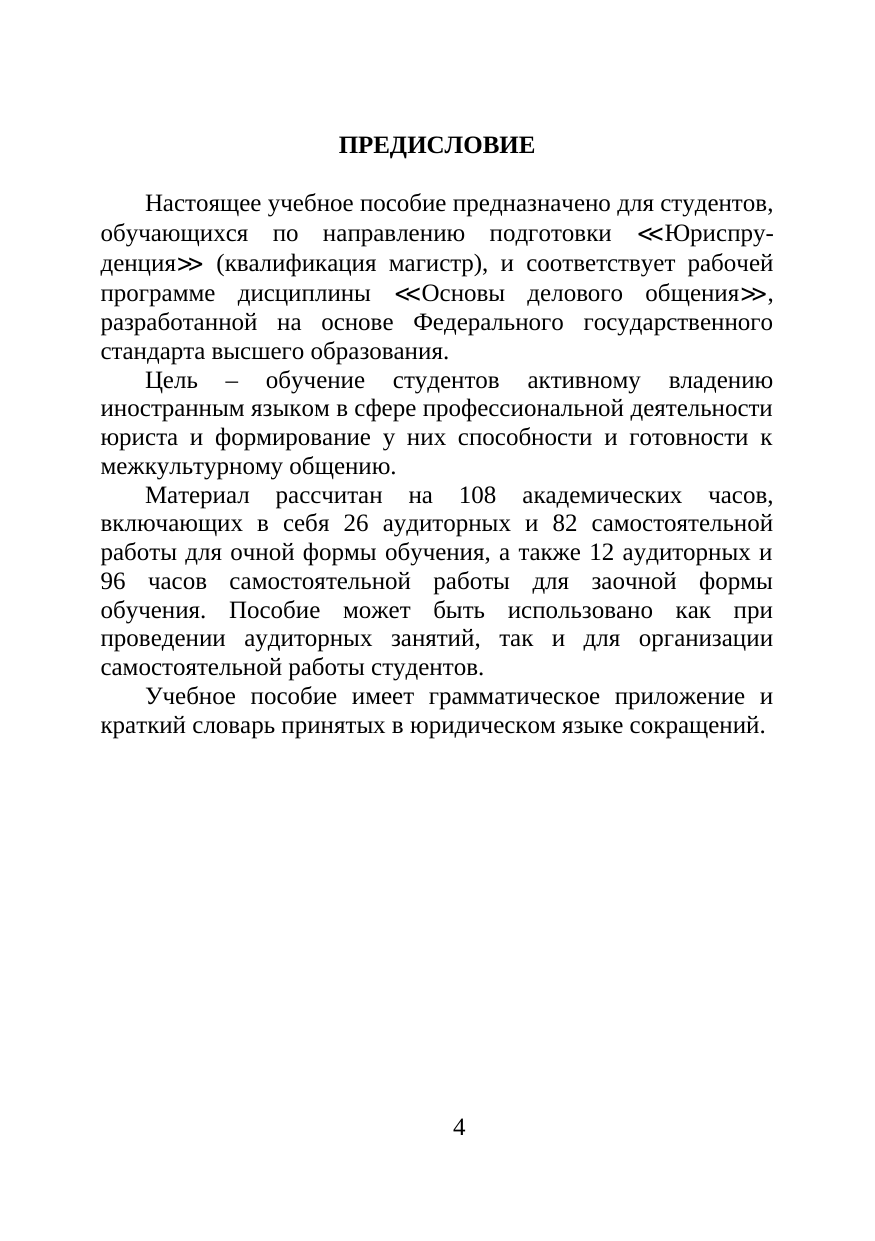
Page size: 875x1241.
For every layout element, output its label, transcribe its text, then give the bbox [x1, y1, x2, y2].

subtitle ПРЕДИСЛОВИЕ [100, 130, 774, 159]
text Цель – обучение студентов активному владению иностранным языком в сфере профессиональной деятельности юриста и формирование у них способности и готовности к межкультурному общению. [100, 365, 774, 480]
text Материал рассчитан на 108 академических часов, включающих в себя 26 аудиторных и 82 самостоятельной работы для очной формы обучения, а также 12 аудиторных и 96 часов самостоятельной работы для заочной формы обучения. Пособие может быть использовано как при проведении аудиторных занятий, так и для организации самостоятельной работы студентов. [100, 480, 774, 681]
text Настоящее учебное пособие предназначено для студентов, обучающихся по направлению подготовки ≪Юриспруденция≫ (квалификация магистр), и соответствует рабочей программе дисциплины ≪Основы делового общения≫, разработанной на основе Федерального государственного стандарта высшего образования. [100, 188, 774, 365]
text Учебное пособие имеет грамматическое приложение и краткий словарь принятых в юридическом языке сокращений. [100, 681, 774, 738]
